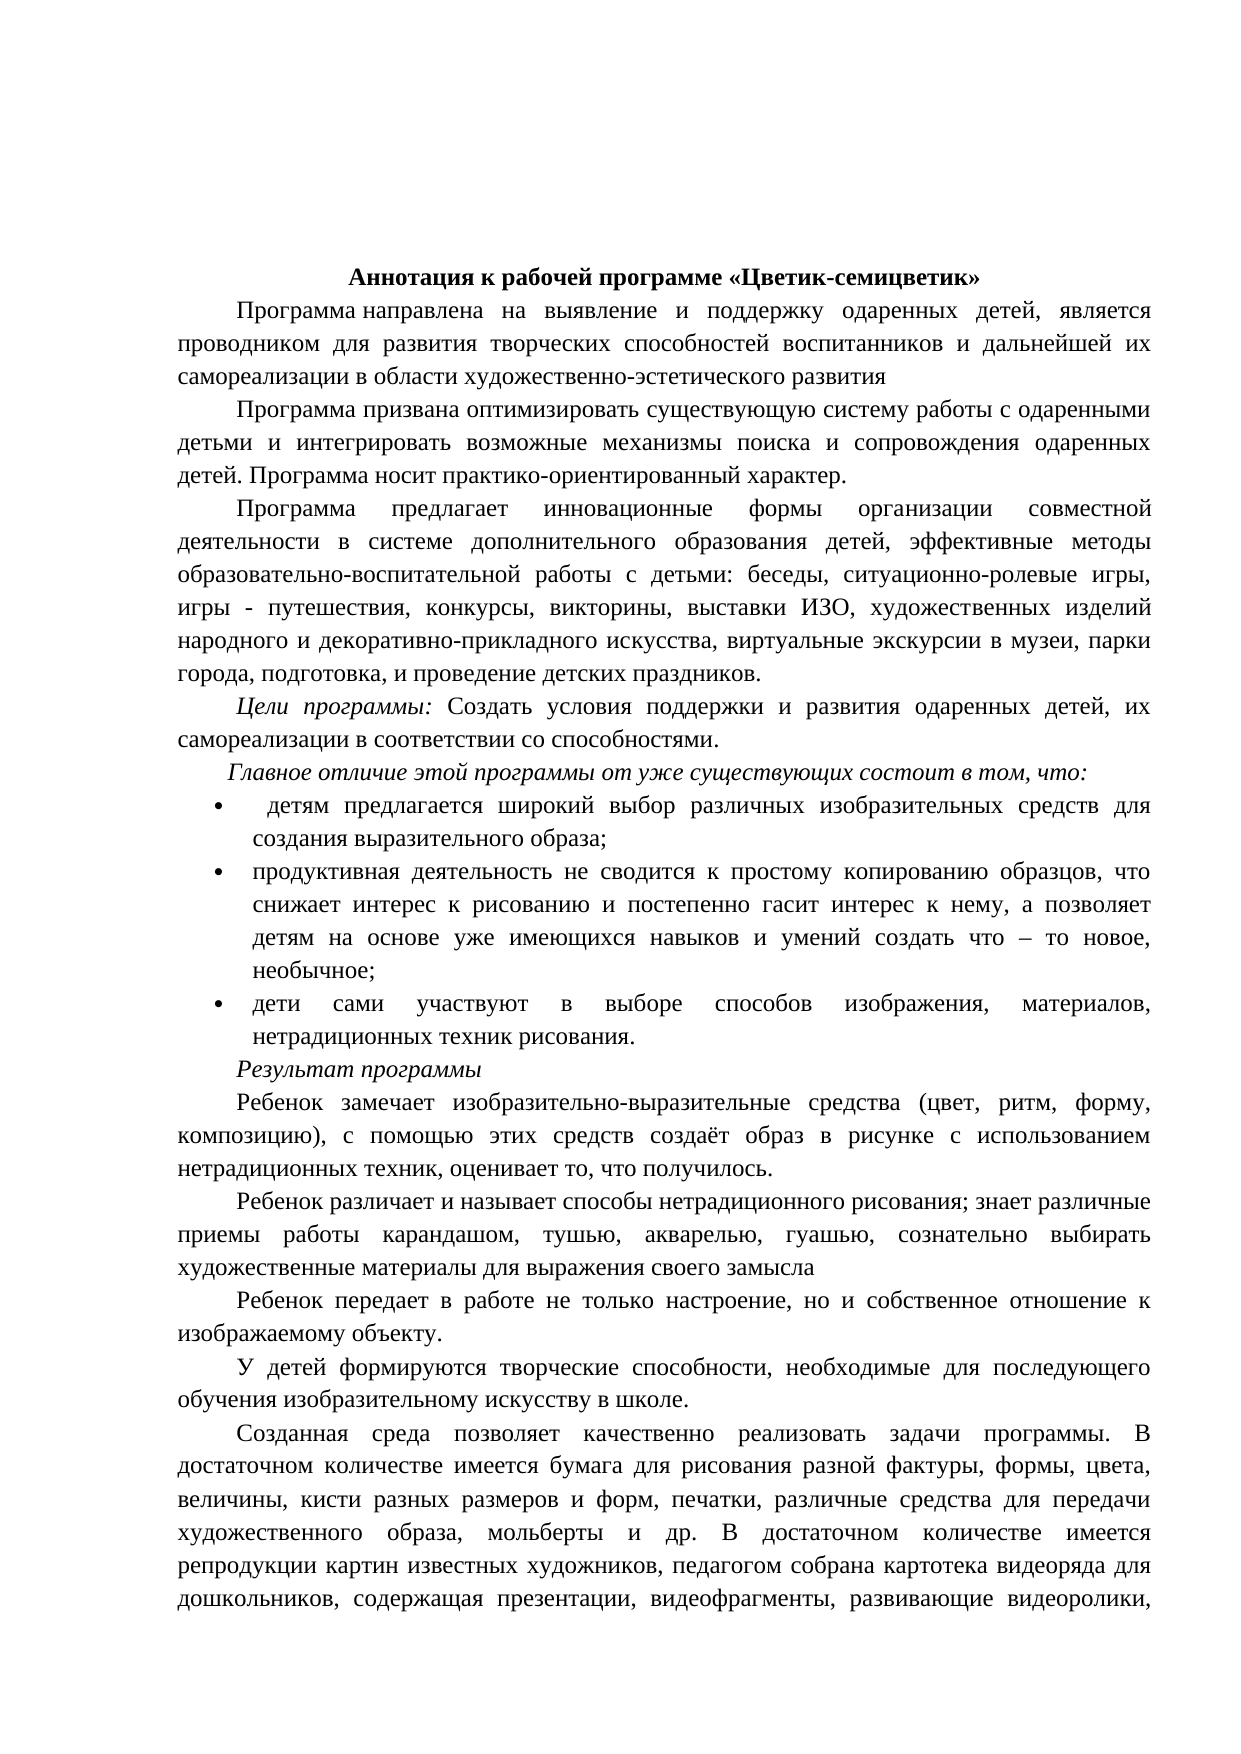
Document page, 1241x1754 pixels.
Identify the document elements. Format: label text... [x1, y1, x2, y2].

text У детей формируются творческие способности, необходимые для последующего обучения изобразительному искусству в школе. [177, 1352, 1152, 1413]
list дети сами участвуют в выборе способов изображения, материалов, нетрадиционных техник рисования. [215, 988, 1152, 1050]
text Программа предлагает инновационные формы организации совместной деятельности в системе дополнительного образования детей, эффективные методы образовательно-воспитательной работы с детьми: беседы, ситуационно-ролевые игры, игры - путешествия, конкурсы, викторины, выставки ИЗО, художественных изделий народного и декоративно-прикладного искусства, виртуальные экскурсии в музеи, парки города, подготовка, и проведение детских праздников. [177, 493, 1152, 687]
list детям предлагается широкий выбор различных изобразительных средств для создания выразительного образа; [215, 790, 1152, 852]
text Программа призвана оптимизировать существующую систему работы с одаренными детьми и интегрировать возможные механизмы поиска и сопровождения одаренных детей. Программа носит практико-ориентированный характер. [177, 394, 1152, 489]
text Главное отличие этой программы от уже существующих состоит в том, что: [177, 757, 1152, 786]
text Ребенок различает и называет способы нетрадиционного рисования; знает различные приемы работы карандашом, тушью, акварелью, гуашью, сознательно выбирать художественные материалы для выражения своего замысла [177, 1186, 1152, 1281]
text Аннотация к рабочей программе «Цветик-семицветик» [177, 262, 1152, 291]
list продуктивная деятельность не сводится к простому копированию образцов, что снижает интерес к рисованию и постепенно гасит интерес к нему, а позволяет детям на основе уже имеющихся навыков и умений создать что – то новое, необычное; [215, 856, 1152, 984]
text Ребенок замечает изобразительно-выразительные средства (цвет, ритм, форму, композицию), с помощью этих средств создаёт образ в рисунке с использованием нетрадиционных техник, оценивает то, что получилось. [177, 1087, 1152, 1182]
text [177, 1418, 1152, 1611]
text Программа направлена на выявление и поддержку одаренных детей, является проводником для развития творческих способностей воспитанников и дальнейшей их самореализации в области художественно-эстетического развития [177, 295, 1152, 390]
text Цели программы: Создать условия поддержки и развития одаренных детей, их самореализации в соответствии со способностями. [177, 691, 1152, 753]
text Результат программы [177, 1054, 1152, 1083]
text Ребенок передает в работе не только настроение, но и собственное отношение к изображаемому объекту. [177, 1286, 1152, 1347]
